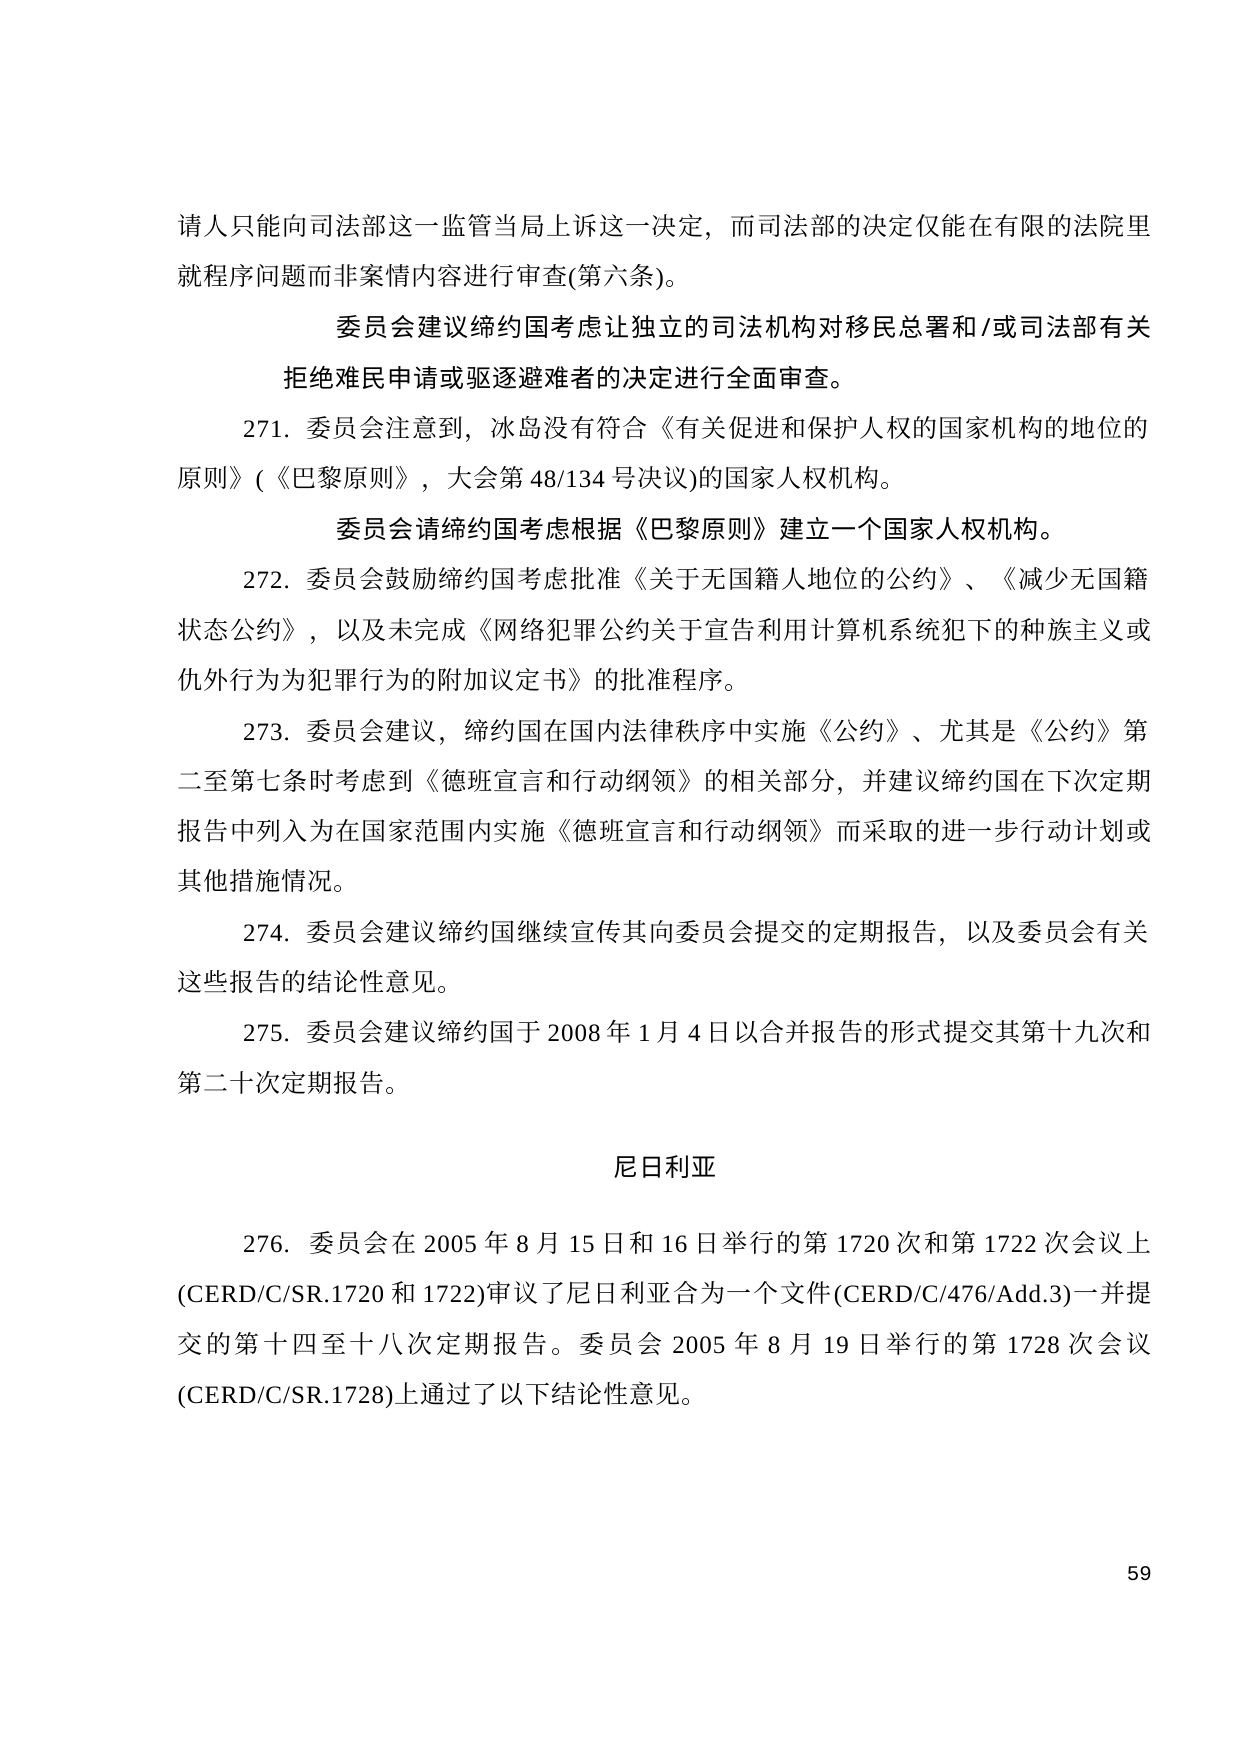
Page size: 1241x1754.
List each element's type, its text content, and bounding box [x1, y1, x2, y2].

text 委员会建议缔约国考虑让独立的司法机构对移民总署和/或司法部有关拒绝难民申请或驱逐避难者的决定进行全面审查。 [283, 307, 1152, 394]
text 273. 委员会建议，缔约国在国内法律秩序中实施《公约》、尤其是《公约》第二至第七条时考虑到《德班宣言和行动纲领》的相关部分，并建议缔约国在下次定期报告中列入为在国家范围内实施《德班宣言和行动纲领》而采取的进一步行动计划或其他措施情况。 [177, 711, 1152, 898]
text 274. 委员会建议缔约国继续宣传其向委员会提交的定期报告，以及委员会有关这些报告的结论性意见。 [177, 912, 1152, 999]
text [177, 207, 1152, 293]
text 272. 委员会鼓励缔约国考虑批准《关于无国籍人地位的公约》、《减少无国籍状态公约》，以及未完成《网络犯罪公约关于宣告利用计算机系统犯下的种族主义或仇外行为为犯罪行为的附加议定书》的批准程序。 [177, 560, 1152, 697]
text 276. 委员会在2005年8月15日和16日举行的第1720次和第1722次会议上(CERD/C/SR.1720和1722)审议了尼日利亚合为一个文件(CERD/C/476/Add.3)一并提交的第十四至十八次定期报告。委员会2005年8月19日举行的第1728次会议(CERD/C/SR.1728)上通过了以下结论性意见。 [177, 1224, 1152, 1411]
text 271. 委员会注意到，冰岛没有符合《有关促进和保护人权的国家机构的地位的原则》(《巴黎原则》，大会第48/134号决议)的国家人权机构。 [177, 409, 1152, 495]
text 275. 委员会建议缔约国于2008年1月4日以合并报告的形式提交其第十九次和第二十次定期报告。 [177, 1013, 1152, 1099]
subtitle 尼日利亚 [177, 1147, 1152, 1183]
text 委员会请缔约国考虑根据《巴黎原则》建立一个国家人权机构。 [283, 509, 1152, 546]
